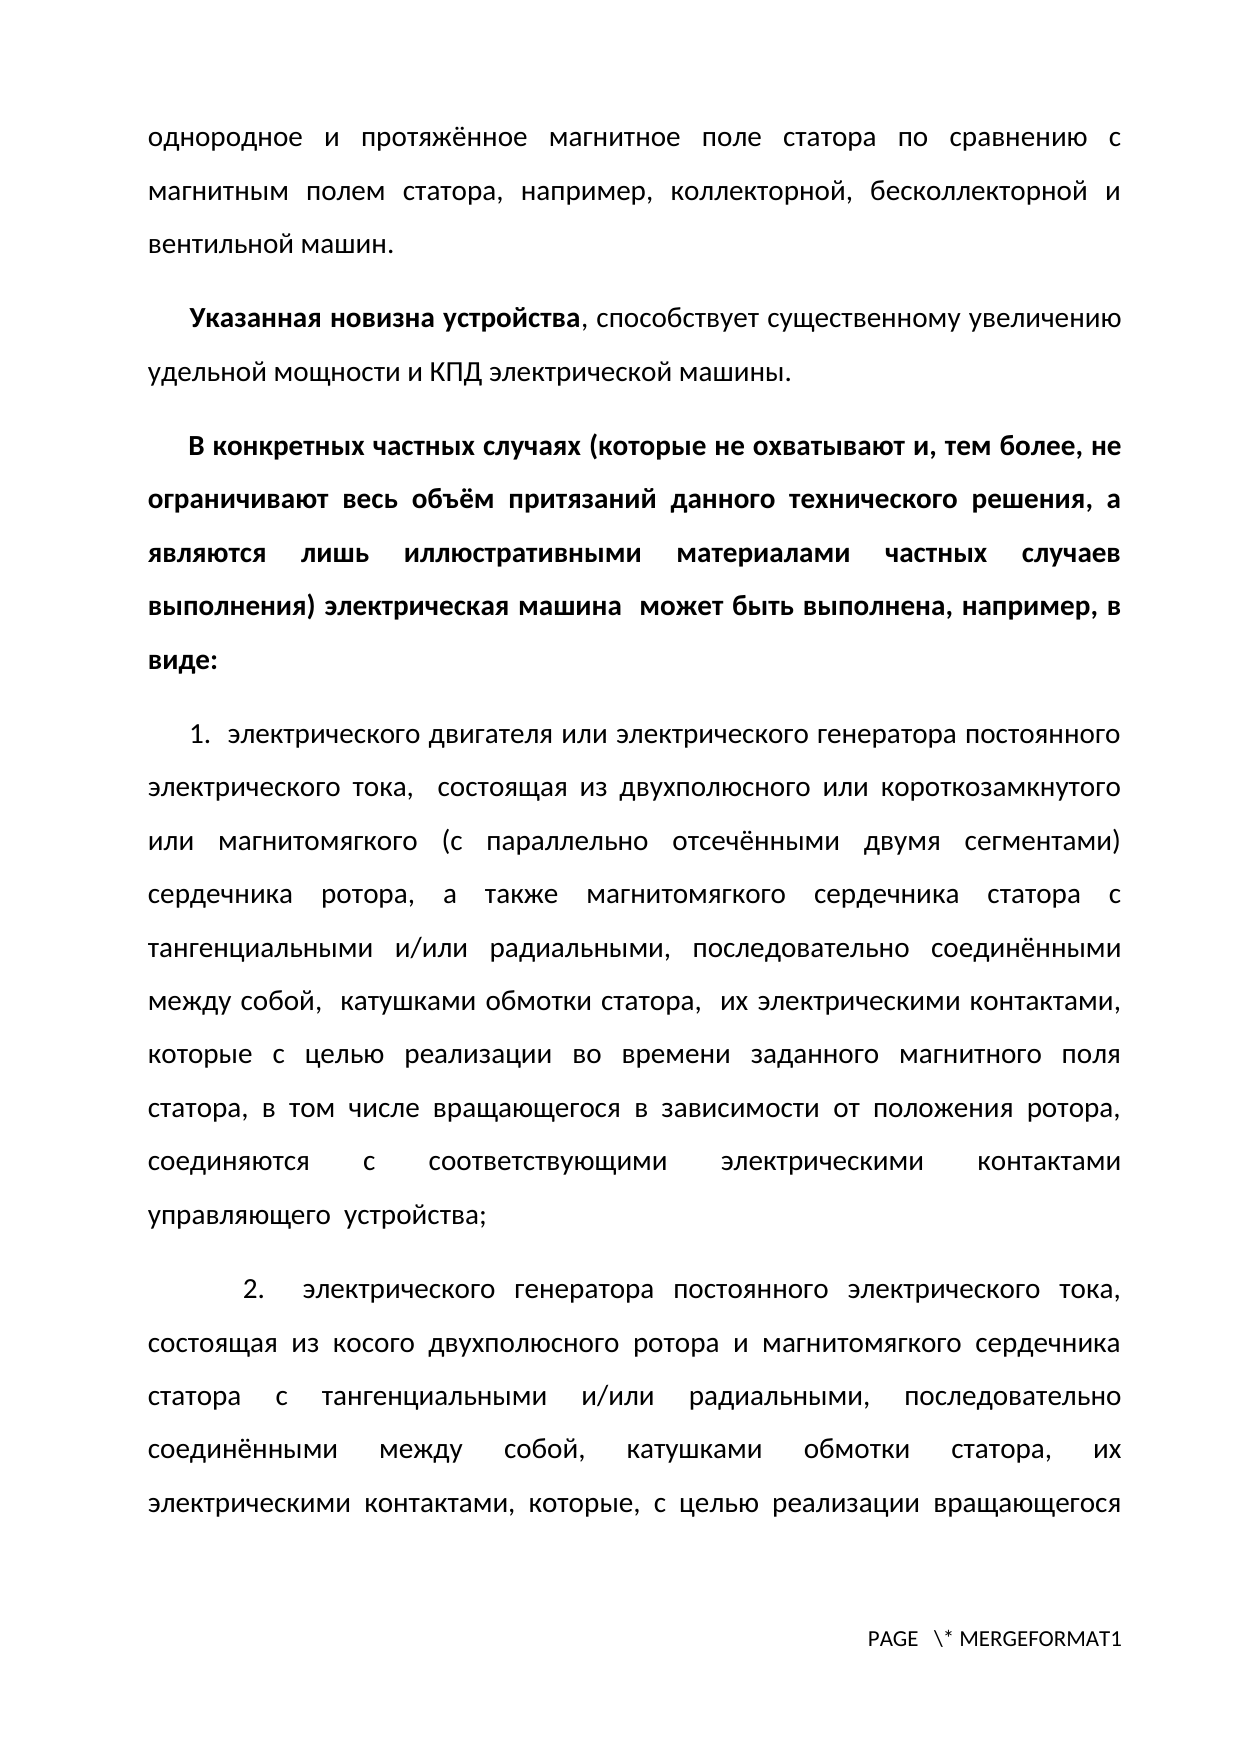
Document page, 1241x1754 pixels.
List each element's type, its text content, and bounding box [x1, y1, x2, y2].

text В конкретных частных случаях (которые не охватывают и, тем более, не ограничивают весь объём притязаний данного технического решения, а являются лишь иллюстративными материалами частных случаев выполнения) электрическая машина может быть выполнена, например, в виде: [148, 427, 1122, 676]
text 1. электрического двигателя или электрического генератора постоянного электрического тока, состоящая из двухполюсного или короткозамкнутого или магнитомягкого (с параллельно отсечёнными двумя сегментами) сердечника ротора, а также магнитомягкого сердечника статора с тангенциальными и/или радиальными, последовательно соединёнными между собой, катушками обмотки статора, их электрическими контактами, которые с целью реализации во времени заданного магнитного поля статора, в том числе вращающегося в зависимости от положения ротора, соединяются с соответствующими электрическими контактами управляющего устройства; [148, 715, 1122, 1232]
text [148, 118, 1122, 261]
text Указанная новизна устройства, способствует существенному увеличению удельной мощности и КПД электрической машины. [148, 299, 1122, 388]
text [148, 1270, 1122, 1519]
